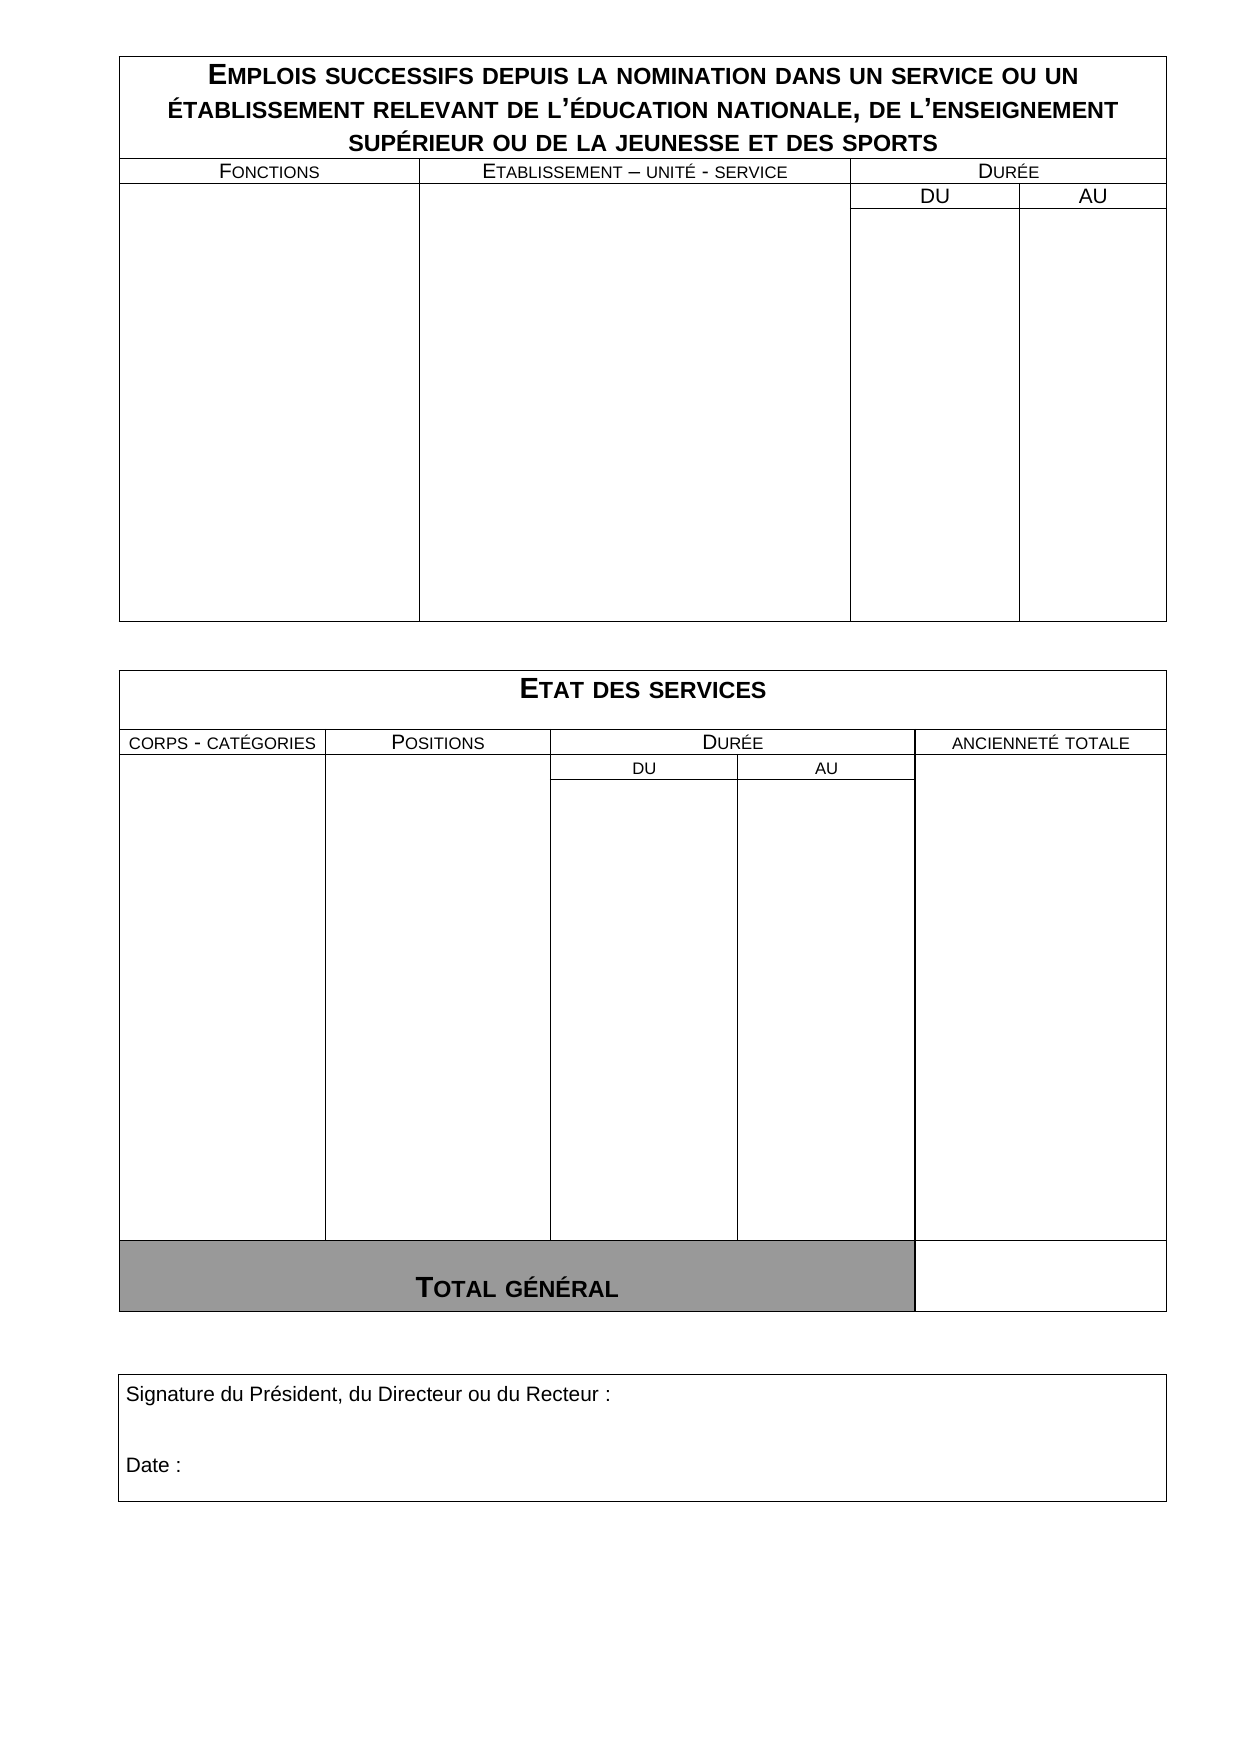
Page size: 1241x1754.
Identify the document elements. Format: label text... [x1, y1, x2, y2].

table_cell [120, 184, 419, 208]
table_cell [916, 755, 1166, 779]
table_cell corps - catégories [120, 730, 325, 754]
table_cell AU [1020, 184, 1166, 208]
table_cell Fonctions [120, 159, 419, 183]
table_cell [120, 755, 325, 779]
table_header Etat des services [120, 671, 1166, 729]
table_cell [851, 209, 1019, 621]
table_cell Durée [551, 730, 914, 754]
table_cell [120, 208, 419, 621]
table_cell [551, 780, 737, 1240]
table_cell Etablissement – unité - service [420, 159, 850, 183]
table_cell du [551, 755, 737, 779]
table_cell [916, 1241, 1166, 1311]
table_cell Durée [851, 159, 1166, 183]
table_cell ancienneté totale [916, 730, 1166, 754]
table_cell Positions [326, 730, 550, 754]
table_header Emplois successifs depuis la nomination dans un service ou un établissement relevant de l’éducation nationale, de l’enseignement supérieur ou de la jeunesse et des sports [120, 57, 1166, 158]
table_cell [120, 779, 325, 1240]
table_cell [420, 208, 850, 621]
table_cell [738, 780, 914, 1240]
table_cell [326, 755, 550, 779]
table_cell Total général [120, 1241, 914, 1311]
table_cell [420, 184, 850, 208]
table_cell [916, 779, 1166, 1240]
table_cell au [738, 755, 914, 779]
table_cell [326, 779, 550, 1240]
table_cell DU [851, 184, 1019, 208]
table_header Signature du Président, du Directeur ou du Recteur : Date : [119, 1375, 1166, 1501]
table_cell [1020, 209, 1166, 621]
